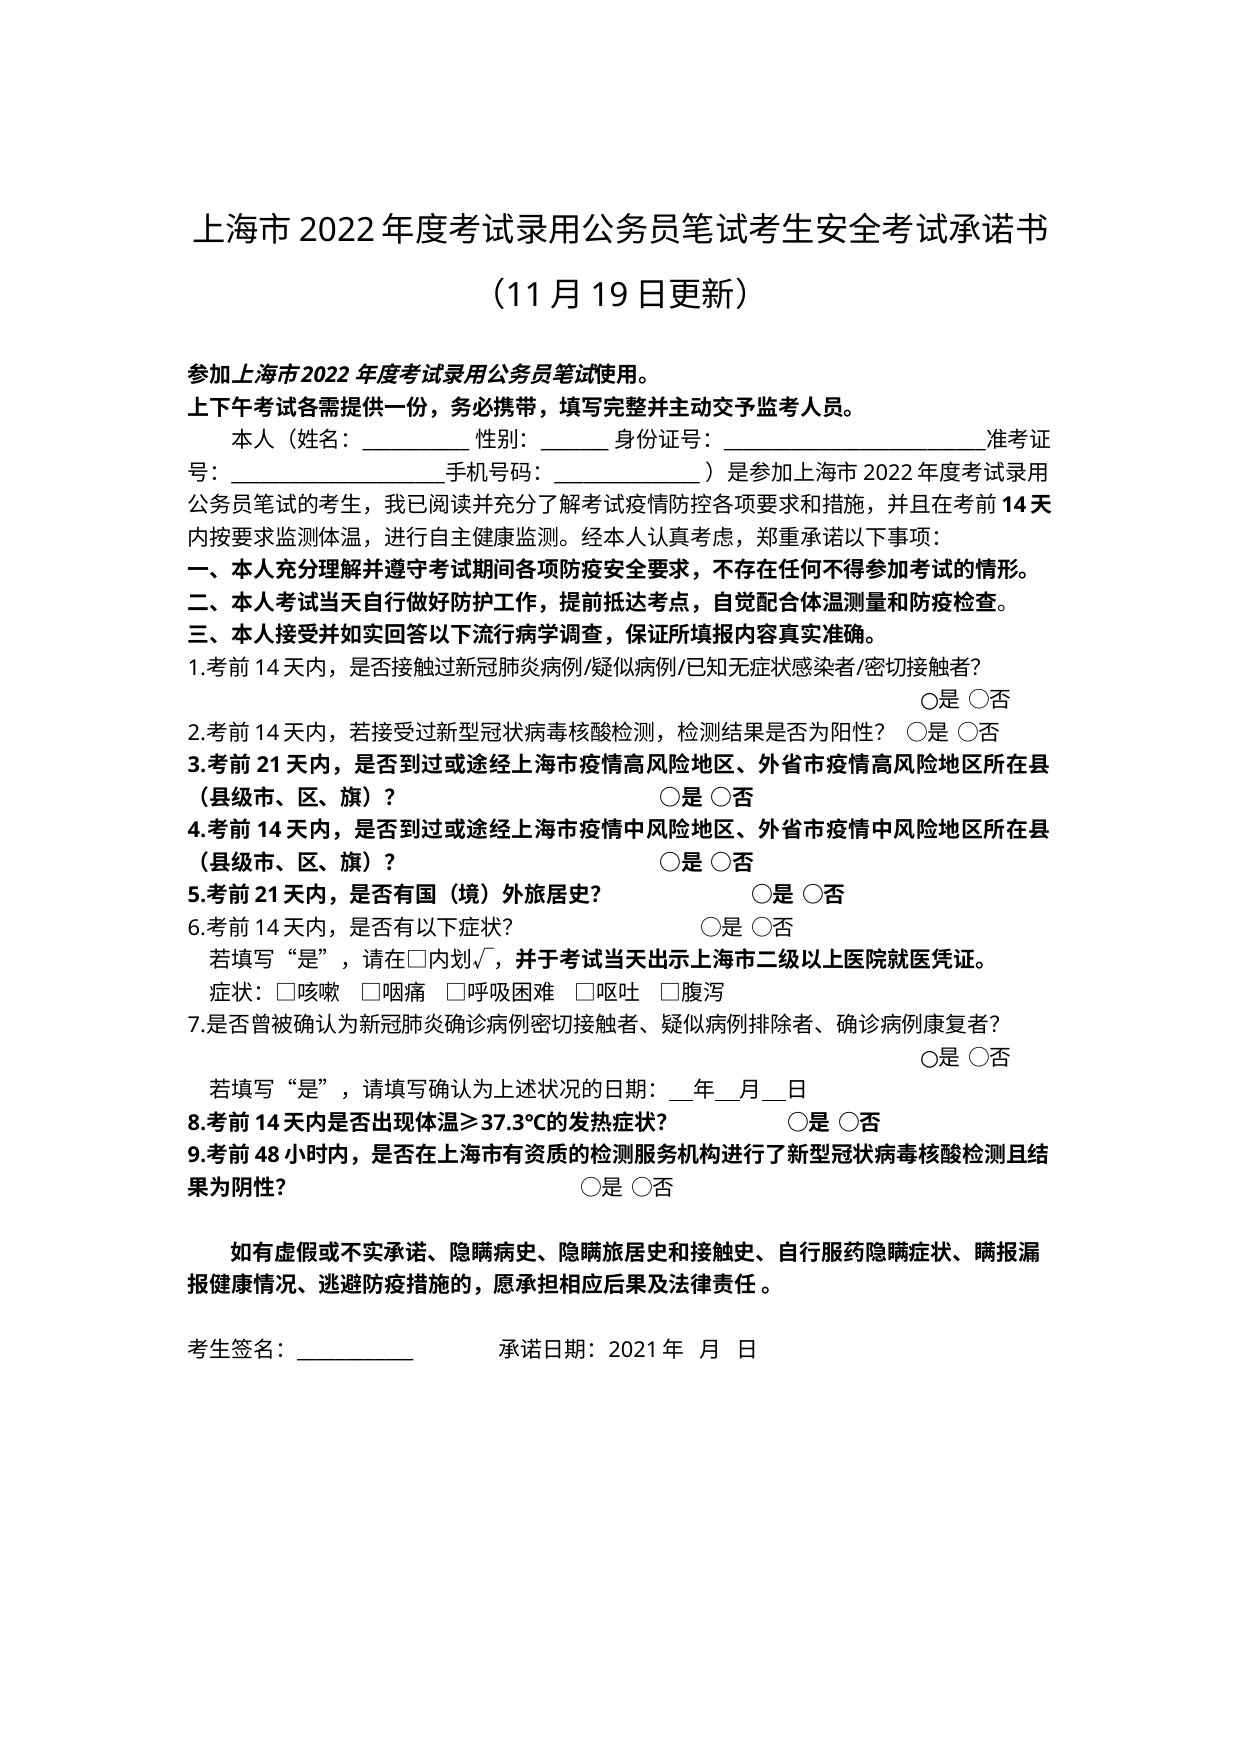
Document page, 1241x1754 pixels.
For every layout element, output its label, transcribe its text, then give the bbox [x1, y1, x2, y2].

text ○是 ○否 [187, 1039, 1053, 1072]
text 本人（姓名：___________ 性别：_______ 身份证号：___________________________准考证号：______________________手机号码：_______________ ）是参加上海市2022年度考试录用公务员笔试的考生，我已阅读并充分了解考试疫情防控各项要求和措施，并且在考前14天内按要求监测体温，进行自主健康监测。经本人认真考虑，郑重承诺以下事项： [187, 422, 1053, 552]
text 7.是否曾被确认为新冠肺炎确诊病例密切接触者、疑似病例排除者、确诊病例康复者？ [187, 1007, 1053, 1039]
text （11月19日更新） [187, 259, 1053, 324]
text 上下午考试各需提供一份，务必携带，填写完整并主动交予监考人员。 [187, 389, 1053, 422]
text 二、本人考试当天自行做好防护工作，提前抵达考点，自觉配合体温测量和防疫检查。 [187, 584, 1053, 617]
list 9.考前48小时内，是否在上海市有资质的检测服务机构进行了新型冠状病毒核酸检测且结果为阴性？ ○是 ○否 [187, 1137, 1053, 1202]
text 三、本人接受并如实回答以下流行病学调查，保证所填报内容真实准确。 [187, 617, 1053, 649]
list 5.考前21天内，是否有国（境）外旅居史？ ○是 ○否 [187, 877, 1053, 909]
list 如有虚假或不实承诺、隐瞒病史、隐瞒旅居史和接触史、自行服药隐瞒症状、瞒报漏报健康情况、逃避防疫措施的，愿承担相应后果及法律责任 。 [187, 1234, 1053, 1299]
list 2.考前14天内，若接受过新型冠状病毒核酸检测，检测结果是否为阳性？ ○是 ○否 [187, 714, 1053, 747]
text 参加上海市2022年度考试录用公务员笔试使用。 [187, 357, 1053, 389]
text 若填写“是”，请填写确认为上述状况的日期： 年 月 日 [187, 1072, 1053, 1104]
list ○是 ○否 [187, 682, 1053, 714]
text 症状：□咳嗽 □咽痛 □呼吸困难 □呕吐 □腹泻 [187, 974, 1053, 1007]
list 6.考前14天内，是否有以下症状？ ○是 ○否 [187, 909, 1053, 942]
list 3.考前21天内，是否到过或途经上海市疫情高风险地区、外省市疫情高风险地区所在县（县级市、区、旗）？ ○是 ○否 [187, 747, 1053, 812]
list 8.考前14天内是否出现体温≥37.3℃的发热症状？ ○是 ○否 [187, 1104, 1053, 1137]
text 考生签名：____________ 承诺日期：2021年 月 日 [187, 1332, 1053, 1364]
list 若填写“是”，请在□内划√，并于考试当天出示上海市二级以上医院就医凭证。 [187, 942, 1053, 974]
text 上海市2022年度考试录用公务员笔试考生安全考试承诺书 [187, 194, 1053, 259]
text 一、本人充分理解并遵守考试期间各项防疫安全要求，不存在任何不得参加考试的情形。 [187, 552, 1053, 584]
list 1.考前14天内，是否接触过新冠肺炎病例/疑似病例/已知无症状感染者/密切接触者？ [187, 649, 1053, 682]
list 4.考前14天内，是否到过或途经上海市疫情中风险地区、外省市疫情中风险地区所在县（县级市、区、旗）？ ○是 ○否 [187, 812, 1053, 877]
